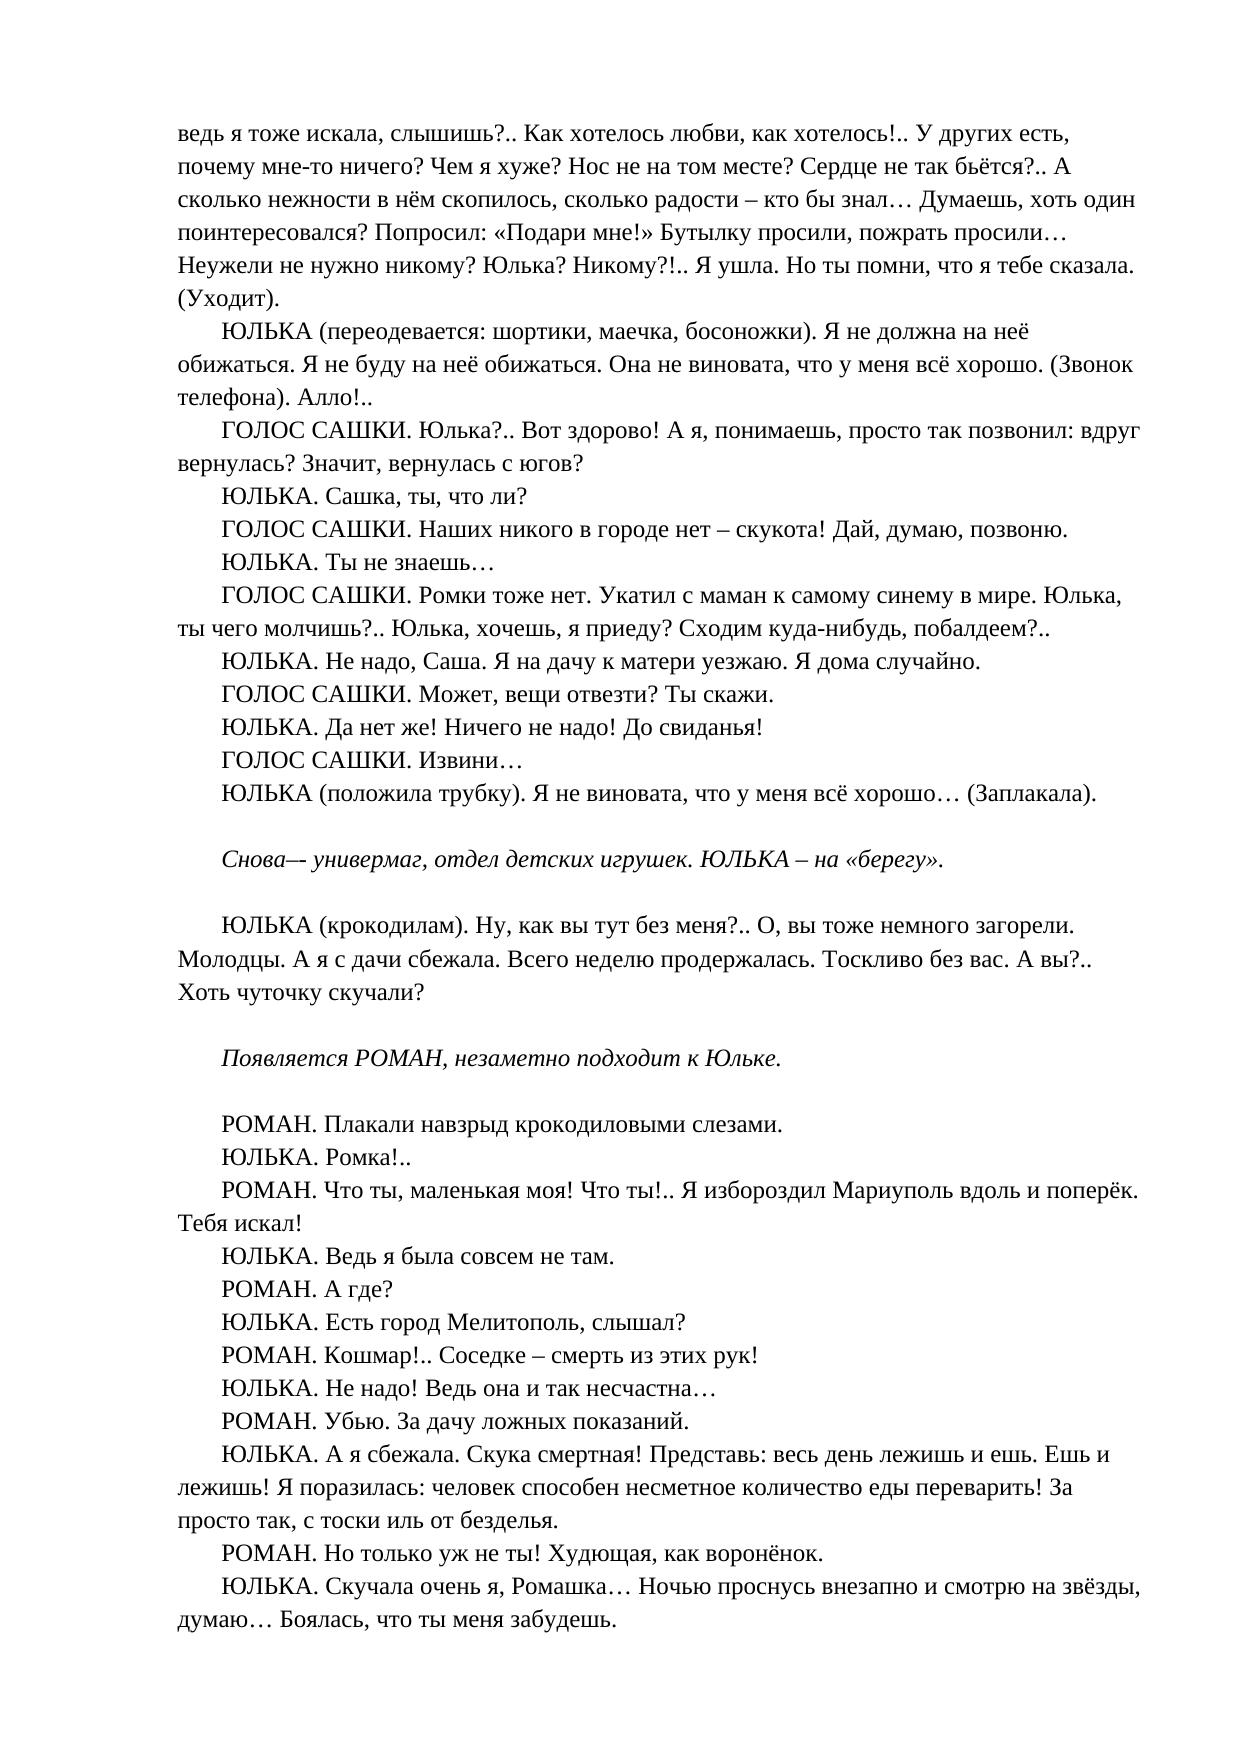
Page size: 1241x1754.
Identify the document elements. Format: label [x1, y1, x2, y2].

text [177, 118, 1152, 1633]
